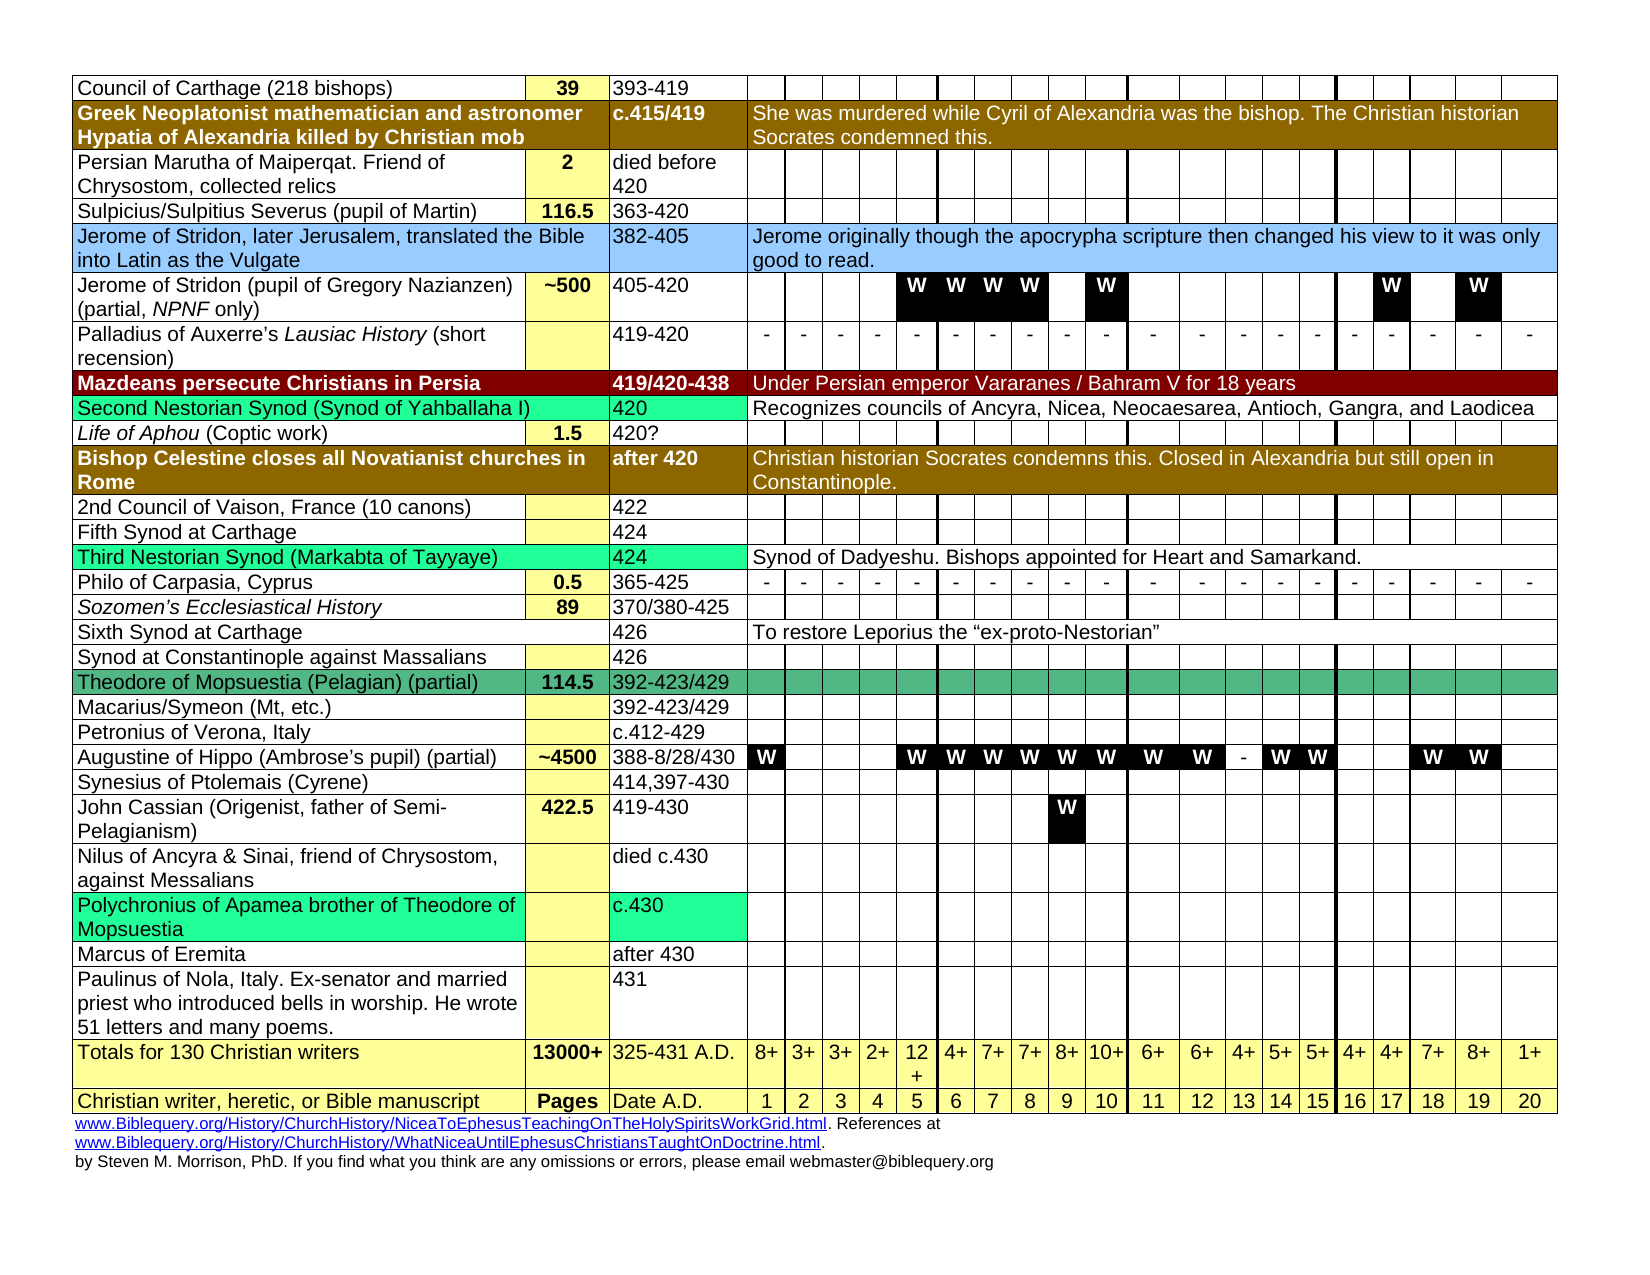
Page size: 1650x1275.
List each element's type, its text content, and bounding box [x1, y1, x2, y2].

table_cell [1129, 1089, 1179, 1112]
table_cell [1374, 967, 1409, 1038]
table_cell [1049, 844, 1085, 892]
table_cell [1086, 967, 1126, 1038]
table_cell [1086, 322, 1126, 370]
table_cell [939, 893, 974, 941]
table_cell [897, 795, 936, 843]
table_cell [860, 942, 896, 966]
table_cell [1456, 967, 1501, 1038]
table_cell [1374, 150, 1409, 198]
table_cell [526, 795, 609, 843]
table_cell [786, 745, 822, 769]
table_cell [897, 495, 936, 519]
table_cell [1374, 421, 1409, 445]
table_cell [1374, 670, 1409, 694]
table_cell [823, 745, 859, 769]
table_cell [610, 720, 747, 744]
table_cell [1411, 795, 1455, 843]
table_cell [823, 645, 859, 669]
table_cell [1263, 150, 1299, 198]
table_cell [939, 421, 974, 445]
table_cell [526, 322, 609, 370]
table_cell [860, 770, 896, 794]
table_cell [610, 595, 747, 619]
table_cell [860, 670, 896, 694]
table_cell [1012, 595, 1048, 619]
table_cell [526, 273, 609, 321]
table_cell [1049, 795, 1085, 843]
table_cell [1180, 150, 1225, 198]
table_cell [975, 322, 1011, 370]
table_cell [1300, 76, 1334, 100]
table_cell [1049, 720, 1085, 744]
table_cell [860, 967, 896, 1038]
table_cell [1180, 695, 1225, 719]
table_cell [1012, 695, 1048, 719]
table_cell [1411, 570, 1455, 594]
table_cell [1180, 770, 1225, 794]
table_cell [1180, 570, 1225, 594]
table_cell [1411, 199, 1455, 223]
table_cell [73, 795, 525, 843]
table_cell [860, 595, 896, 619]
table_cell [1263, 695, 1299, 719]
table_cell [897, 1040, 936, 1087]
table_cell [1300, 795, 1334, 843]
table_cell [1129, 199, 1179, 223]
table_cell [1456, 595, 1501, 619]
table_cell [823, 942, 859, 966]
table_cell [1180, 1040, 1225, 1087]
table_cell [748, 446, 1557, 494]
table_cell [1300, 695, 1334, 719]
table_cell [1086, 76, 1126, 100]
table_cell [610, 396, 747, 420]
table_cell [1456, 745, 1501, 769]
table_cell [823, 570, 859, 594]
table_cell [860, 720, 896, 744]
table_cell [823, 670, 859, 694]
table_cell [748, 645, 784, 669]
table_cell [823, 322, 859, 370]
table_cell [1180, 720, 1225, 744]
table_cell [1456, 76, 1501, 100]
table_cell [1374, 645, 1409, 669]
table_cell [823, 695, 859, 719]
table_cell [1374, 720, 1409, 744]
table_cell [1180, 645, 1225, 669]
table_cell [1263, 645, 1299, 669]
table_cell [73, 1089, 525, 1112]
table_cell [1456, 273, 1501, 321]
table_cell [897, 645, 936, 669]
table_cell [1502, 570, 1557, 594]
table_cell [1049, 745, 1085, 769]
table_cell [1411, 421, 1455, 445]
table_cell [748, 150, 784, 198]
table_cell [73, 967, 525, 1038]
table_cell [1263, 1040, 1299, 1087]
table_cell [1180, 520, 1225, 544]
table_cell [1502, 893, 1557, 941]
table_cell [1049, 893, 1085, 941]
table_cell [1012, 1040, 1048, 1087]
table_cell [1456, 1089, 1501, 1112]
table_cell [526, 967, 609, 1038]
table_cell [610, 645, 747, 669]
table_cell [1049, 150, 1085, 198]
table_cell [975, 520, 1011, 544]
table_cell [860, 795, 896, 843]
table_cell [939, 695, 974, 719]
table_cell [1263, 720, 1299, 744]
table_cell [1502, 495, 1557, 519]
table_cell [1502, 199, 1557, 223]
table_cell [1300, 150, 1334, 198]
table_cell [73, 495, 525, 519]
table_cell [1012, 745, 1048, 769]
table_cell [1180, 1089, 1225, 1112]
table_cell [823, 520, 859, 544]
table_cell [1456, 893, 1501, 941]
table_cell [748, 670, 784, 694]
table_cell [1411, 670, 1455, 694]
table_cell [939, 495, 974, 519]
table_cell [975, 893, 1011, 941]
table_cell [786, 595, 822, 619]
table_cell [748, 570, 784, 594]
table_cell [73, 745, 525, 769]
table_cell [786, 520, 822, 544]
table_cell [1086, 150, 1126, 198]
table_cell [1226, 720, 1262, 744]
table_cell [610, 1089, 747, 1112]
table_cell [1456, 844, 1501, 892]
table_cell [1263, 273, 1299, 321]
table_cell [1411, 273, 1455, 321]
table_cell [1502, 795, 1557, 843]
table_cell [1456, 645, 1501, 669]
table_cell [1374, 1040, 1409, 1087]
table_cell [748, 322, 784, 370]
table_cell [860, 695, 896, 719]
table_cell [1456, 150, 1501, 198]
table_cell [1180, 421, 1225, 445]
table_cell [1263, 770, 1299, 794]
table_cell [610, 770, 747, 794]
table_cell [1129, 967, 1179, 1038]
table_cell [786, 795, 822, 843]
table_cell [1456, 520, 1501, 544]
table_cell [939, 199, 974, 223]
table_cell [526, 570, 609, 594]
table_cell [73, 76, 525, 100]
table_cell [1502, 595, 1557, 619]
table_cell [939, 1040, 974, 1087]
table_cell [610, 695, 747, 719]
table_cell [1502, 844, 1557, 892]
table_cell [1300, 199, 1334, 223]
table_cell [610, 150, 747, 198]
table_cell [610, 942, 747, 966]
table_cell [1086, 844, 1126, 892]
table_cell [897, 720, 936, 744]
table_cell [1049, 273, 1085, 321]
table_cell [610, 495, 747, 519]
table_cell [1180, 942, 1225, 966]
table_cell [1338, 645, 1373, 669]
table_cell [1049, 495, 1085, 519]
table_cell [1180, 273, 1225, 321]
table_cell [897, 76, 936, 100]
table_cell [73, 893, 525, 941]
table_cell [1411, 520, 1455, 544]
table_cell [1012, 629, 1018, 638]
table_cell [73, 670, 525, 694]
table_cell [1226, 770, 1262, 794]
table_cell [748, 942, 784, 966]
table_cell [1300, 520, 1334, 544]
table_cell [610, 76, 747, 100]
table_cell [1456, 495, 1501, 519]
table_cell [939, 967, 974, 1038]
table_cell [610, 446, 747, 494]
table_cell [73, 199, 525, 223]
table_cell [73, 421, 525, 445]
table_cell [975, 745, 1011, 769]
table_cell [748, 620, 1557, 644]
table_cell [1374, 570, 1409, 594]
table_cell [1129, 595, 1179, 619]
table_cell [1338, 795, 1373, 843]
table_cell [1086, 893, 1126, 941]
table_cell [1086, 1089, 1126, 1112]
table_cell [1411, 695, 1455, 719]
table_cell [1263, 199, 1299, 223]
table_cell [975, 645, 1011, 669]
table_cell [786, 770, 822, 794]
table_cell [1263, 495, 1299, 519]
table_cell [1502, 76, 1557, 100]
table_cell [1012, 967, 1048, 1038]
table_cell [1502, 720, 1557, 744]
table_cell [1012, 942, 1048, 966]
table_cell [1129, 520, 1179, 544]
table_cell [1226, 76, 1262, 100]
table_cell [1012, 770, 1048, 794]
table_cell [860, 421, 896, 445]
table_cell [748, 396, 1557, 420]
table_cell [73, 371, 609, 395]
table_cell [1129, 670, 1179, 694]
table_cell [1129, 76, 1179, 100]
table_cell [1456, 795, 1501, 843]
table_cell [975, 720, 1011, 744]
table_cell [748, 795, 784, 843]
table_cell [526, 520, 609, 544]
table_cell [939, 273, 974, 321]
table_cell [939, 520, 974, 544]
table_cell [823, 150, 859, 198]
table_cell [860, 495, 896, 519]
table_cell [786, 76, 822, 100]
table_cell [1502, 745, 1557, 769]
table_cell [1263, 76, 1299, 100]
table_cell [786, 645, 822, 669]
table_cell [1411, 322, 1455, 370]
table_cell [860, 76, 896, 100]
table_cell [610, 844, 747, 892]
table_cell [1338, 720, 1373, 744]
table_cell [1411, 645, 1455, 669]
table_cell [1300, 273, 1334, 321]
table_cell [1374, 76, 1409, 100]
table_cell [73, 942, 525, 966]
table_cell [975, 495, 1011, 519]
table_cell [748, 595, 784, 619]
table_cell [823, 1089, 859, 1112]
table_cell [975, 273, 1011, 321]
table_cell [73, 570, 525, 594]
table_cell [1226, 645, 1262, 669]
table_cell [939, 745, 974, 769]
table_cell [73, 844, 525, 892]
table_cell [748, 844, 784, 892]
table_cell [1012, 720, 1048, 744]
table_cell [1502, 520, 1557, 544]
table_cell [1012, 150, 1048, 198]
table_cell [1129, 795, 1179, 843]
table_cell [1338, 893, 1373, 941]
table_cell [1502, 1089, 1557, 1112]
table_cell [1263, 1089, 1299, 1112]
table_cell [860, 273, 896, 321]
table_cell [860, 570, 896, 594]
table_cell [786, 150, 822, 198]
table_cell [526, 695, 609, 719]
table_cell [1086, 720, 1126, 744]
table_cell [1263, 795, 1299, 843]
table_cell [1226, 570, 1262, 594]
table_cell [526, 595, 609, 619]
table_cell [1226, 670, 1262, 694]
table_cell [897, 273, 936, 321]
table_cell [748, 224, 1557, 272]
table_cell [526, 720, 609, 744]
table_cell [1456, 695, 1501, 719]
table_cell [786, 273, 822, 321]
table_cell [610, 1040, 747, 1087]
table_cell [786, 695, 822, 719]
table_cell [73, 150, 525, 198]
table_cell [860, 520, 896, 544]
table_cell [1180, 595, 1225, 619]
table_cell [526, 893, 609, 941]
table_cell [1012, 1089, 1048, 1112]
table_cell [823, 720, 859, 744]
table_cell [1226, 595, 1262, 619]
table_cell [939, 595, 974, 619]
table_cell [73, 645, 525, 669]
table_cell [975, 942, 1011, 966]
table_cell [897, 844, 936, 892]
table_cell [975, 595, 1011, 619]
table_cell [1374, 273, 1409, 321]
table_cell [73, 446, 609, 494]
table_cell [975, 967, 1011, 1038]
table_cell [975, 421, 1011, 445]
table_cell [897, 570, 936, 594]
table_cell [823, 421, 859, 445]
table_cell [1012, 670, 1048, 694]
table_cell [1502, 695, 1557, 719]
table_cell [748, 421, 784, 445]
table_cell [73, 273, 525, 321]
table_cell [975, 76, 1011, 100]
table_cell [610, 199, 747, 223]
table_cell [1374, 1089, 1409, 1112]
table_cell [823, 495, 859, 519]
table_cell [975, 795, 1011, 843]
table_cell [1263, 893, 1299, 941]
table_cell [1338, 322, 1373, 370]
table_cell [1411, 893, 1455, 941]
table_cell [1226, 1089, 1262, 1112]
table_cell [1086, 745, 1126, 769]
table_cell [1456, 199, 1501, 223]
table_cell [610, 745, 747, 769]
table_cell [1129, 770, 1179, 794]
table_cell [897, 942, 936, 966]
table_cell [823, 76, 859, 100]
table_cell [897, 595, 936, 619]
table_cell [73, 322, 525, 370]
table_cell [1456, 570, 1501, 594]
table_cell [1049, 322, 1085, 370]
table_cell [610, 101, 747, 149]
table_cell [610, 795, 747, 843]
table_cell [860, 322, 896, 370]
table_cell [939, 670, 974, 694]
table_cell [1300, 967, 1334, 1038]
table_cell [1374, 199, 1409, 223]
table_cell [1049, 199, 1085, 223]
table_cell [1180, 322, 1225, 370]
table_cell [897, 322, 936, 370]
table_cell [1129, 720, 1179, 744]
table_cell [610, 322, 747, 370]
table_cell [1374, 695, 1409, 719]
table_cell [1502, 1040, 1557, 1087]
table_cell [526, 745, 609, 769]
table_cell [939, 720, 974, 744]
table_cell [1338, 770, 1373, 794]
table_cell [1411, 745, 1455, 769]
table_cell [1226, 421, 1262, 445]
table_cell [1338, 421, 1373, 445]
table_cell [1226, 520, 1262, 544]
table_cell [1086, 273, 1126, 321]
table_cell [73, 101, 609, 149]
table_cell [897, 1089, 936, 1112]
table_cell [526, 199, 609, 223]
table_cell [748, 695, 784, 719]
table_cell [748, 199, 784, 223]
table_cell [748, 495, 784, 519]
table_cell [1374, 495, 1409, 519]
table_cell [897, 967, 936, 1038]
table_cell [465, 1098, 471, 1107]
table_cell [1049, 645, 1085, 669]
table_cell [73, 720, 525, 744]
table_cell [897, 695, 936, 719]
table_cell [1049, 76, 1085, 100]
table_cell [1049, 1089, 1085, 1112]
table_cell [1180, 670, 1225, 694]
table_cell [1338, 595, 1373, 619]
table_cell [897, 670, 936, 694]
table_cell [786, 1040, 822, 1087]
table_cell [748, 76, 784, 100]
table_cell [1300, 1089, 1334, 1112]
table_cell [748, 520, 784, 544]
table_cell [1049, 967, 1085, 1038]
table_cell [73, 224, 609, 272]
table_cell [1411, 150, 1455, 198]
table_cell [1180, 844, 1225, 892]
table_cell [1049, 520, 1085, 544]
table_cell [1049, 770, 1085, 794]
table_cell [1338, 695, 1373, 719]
text by Steven M. Morrison, PhD. If you find what you think are any omissions or errors, please email webmaster@biblequery.org [75, 1152, 1575, 1171]
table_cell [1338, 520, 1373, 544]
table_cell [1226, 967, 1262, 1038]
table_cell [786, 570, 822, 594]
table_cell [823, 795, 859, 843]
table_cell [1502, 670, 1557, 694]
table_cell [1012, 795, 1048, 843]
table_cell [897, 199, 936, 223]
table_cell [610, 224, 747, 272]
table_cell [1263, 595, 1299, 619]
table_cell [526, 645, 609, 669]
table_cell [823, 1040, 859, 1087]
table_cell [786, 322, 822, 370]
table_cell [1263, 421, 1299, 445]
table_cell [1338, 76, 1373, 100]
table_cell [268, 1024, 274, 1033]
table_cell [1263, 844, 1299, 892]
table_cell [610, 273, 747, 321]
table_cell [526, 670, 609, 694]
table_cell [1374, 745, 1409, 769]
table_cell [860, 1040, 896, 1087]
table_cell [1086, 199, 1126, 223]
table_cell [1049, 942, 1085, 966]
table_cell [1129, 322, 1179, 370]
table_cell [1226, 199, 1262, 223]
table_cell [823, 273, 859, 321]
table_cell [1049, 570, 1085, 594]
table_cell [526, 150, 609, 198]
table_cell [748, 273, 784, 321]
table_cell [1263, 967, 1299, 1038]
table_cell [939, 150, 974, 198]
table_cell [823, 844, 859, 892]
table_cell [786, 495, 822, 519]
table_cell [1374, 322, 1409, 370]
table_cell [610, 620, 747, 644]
text www.Biblequery.org/History/ChurchHistory/NiceaToEphesusTeachingOnTheHolySpiritsWorkGrid.html. References at www.Biblequery.org/History/ChurchHistory/WhatNiceaUntilEphesusChristiansTaughtOnDoctrine.html. [75, 1113, 1575, 1152]
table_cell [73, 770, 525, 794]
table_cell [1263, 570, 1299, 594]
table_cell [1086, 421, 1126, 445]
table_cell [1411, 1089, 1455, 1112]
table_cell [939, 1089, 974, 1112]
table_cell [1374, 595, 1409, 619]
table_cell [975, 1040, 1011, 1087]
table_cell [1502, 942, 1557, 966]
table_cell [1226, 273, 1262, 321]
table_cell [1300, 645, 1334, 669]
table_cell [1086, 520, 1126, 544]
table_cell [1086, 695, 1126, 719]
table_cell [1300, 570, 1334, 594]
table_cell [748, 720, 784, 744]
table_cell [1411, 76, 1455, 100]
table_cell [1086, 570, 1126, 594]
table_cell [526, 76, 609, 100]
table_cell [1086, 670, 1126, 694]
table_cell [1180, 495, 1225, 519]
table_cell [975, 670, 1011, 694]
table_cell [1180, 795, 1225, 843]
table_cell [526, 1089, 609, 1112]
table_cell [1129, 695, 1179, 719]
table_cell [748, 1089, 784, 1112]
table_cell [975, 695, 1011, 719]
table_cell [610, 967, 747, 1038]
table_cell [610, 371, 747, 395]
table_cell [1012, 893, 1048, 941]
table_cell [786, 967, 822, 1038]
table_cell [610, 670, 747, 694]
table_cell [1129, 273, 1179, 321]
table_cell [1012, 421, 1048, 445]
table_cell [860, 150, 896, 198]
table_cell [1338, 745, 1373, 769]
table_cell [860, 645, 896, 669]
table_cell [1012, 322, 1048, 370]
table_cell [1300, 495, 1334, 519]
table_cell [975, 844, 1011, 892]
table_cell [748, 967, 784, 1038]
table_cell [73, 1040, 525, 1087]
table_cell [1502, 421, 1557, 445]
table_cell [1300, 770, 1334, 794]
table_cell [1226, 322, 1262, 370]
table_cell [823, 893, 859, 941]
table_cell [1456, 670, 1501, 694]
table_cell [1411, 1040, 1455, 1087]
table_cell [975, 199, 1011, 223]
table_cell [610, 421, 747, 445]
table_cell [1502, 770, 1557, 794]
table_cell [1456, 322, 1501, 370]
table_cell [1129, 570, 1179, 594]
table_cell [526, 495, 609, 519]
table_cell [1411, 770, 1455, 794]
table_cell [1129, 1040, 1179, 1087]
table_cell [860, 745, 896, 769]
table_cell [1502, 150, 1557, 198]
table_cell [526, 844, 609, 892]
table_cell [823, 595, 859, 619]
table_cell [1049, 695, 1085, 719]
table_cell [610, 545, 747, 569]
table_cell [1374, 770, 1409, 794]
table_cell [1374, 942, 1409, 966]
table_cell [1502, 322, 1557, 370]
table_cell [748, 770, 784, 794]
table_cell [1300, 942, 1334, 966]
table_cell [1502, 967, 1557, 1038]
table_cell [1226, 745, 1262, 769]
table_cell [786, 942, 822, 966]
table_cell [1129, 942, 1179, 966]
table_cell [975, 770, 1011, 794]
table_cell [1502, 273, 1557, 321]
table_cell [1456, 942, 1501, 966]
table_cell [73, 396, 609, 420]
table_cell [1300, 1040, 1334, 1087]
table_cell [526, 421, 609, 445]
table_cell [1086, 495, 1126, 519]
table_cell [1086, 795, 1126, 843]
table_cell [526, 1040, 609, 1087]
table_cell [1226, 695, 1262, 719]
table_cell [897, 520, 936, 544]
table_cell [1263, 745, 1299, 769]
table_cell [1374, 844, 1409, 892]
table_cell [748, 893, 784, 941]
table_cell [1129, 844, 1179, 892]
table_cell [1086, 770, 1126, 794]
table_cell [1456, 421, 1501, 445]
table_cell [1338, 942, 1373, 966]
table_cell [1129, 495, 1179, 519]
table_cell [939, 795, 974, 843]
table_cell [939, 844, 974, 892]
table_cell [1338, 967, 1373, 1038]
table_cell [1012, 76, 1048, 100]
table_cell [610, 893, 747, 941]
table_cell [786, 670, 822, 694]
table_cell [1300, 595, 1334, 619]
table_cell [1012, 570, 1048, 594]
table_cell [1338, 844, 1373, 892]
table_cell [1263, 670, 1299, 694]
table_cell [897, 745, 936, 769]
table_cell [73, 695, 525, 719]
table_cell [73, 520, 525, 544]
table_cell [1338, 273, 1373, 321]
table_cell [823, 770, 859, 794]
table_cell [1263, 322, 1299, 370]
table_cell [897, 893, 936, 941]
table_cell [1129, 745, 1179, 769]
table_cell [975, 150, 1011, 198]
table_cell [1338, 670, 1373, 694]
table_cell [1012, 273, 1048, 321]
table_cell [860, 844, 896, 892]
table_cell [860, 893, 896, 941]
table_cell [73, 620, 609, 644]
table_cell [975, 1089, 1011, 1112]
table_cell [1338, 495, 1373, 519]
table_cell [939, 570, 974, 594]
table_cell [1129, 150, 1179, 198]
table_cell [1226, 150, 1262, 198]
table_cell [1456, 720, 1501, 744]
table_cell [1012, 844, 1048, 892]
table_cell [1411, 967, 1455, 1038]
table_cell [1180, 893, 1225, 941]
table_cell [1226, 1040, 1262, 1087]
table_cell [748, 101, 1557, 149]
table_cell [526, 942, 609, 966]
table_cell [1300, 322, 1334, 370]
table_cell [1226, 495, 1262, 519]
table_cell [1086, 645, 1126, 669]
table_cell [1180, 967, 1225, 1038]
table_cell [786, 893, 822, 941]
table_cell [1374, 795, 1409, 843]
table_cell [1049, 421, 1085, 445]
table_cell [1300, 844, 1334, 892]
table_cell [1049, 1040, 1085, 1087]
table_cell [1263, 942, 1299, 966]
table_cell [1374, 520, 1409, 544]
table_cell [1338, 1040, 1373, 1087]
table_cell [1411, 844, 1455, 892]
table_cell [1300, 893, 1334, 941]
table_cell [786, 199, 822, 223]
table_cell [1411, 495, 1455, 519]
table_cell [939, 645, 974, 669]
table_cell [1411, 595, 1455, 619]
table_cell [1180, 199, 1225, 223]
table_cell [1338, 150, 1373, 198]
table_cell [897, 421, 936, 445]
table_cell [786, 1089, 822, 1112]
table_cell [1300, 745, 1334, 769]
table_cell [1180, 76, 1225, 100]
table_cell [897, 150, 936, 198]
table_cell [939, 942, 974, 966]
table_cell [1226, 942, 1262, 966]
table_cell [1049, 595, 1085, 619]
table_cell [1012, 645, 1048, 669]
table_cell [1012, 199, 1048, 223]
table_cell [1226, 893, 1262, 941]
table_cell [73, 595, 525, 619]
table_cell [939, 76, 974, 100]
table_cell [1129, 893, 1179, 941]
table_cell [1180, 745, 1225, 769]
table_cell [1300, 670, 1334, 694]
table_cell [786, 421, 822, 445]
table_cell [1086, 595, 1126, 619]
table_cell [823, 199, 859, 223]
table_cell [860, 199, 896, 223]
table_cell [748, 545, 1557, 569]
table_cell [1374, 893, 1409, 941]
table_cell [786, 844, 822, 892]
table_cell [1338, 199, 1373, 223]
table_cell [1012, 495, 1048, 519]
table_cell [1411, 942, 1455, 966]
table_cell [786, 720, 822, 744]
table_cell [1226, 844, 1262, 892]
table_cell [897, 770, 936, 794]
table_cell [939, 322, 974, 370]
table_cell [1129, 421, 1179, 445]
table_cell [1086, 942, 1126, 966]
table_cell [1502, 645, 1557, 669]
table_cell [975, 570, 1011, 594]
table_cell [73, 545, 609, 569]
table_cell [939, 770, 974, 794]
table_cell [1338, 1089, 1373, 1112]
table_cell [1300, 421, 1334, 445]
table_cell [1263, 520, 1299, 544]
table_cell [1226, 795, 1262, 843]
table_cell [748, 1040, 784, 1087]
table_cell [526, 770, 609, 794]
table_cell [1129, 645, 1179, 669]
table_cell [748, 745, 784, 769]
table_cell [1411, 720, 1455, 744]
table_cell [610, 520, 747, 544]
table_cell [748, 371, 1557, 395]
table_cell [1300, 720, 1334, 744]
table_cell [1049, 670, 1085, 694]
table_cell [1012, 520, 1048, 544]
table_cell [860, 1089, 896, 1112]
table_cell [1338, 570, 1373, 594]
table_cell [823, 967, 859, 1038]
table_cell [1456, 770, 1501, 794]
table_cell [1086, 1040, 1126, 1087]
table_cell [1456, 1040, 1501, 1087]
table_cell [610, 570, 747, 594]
